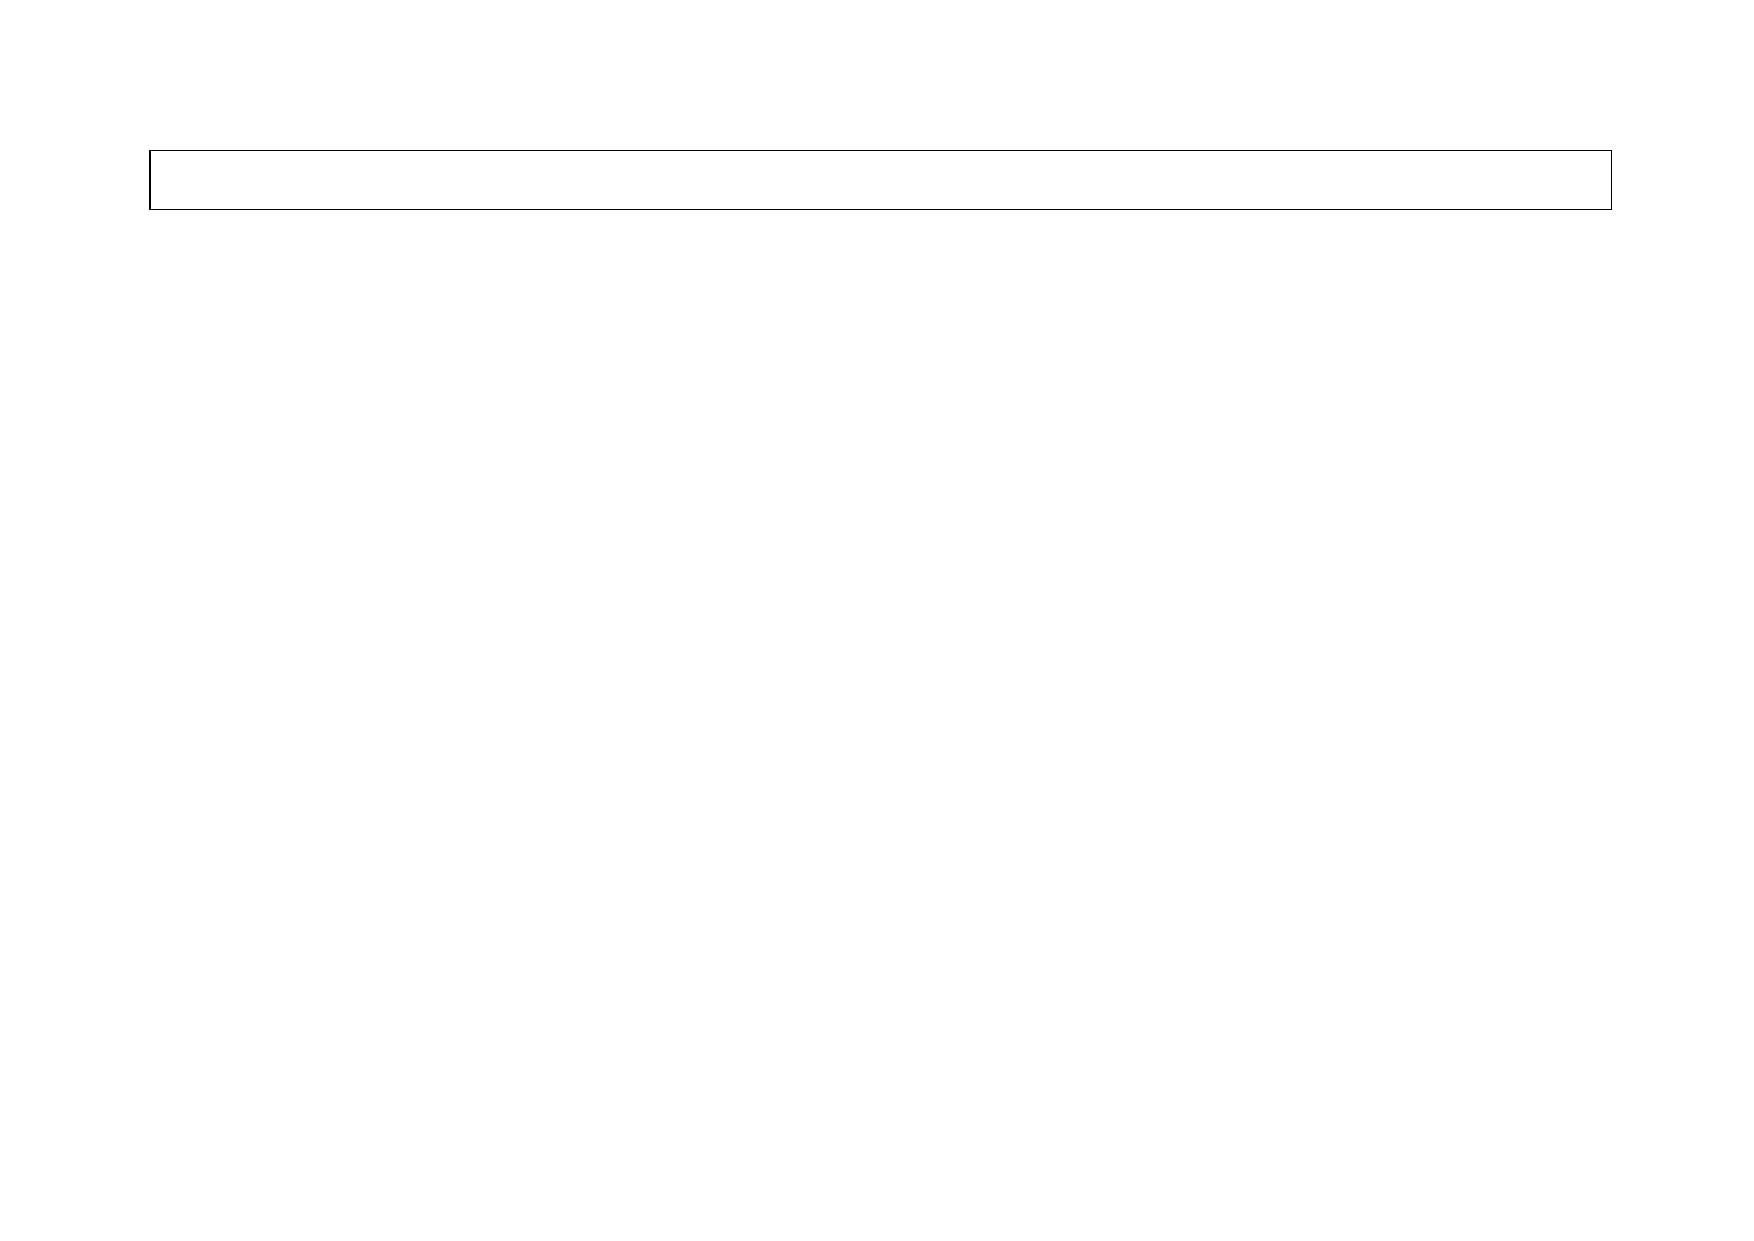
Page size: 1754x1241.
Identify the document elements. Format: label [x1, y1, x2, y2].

table_cell [151, 151, 1611, 208]
